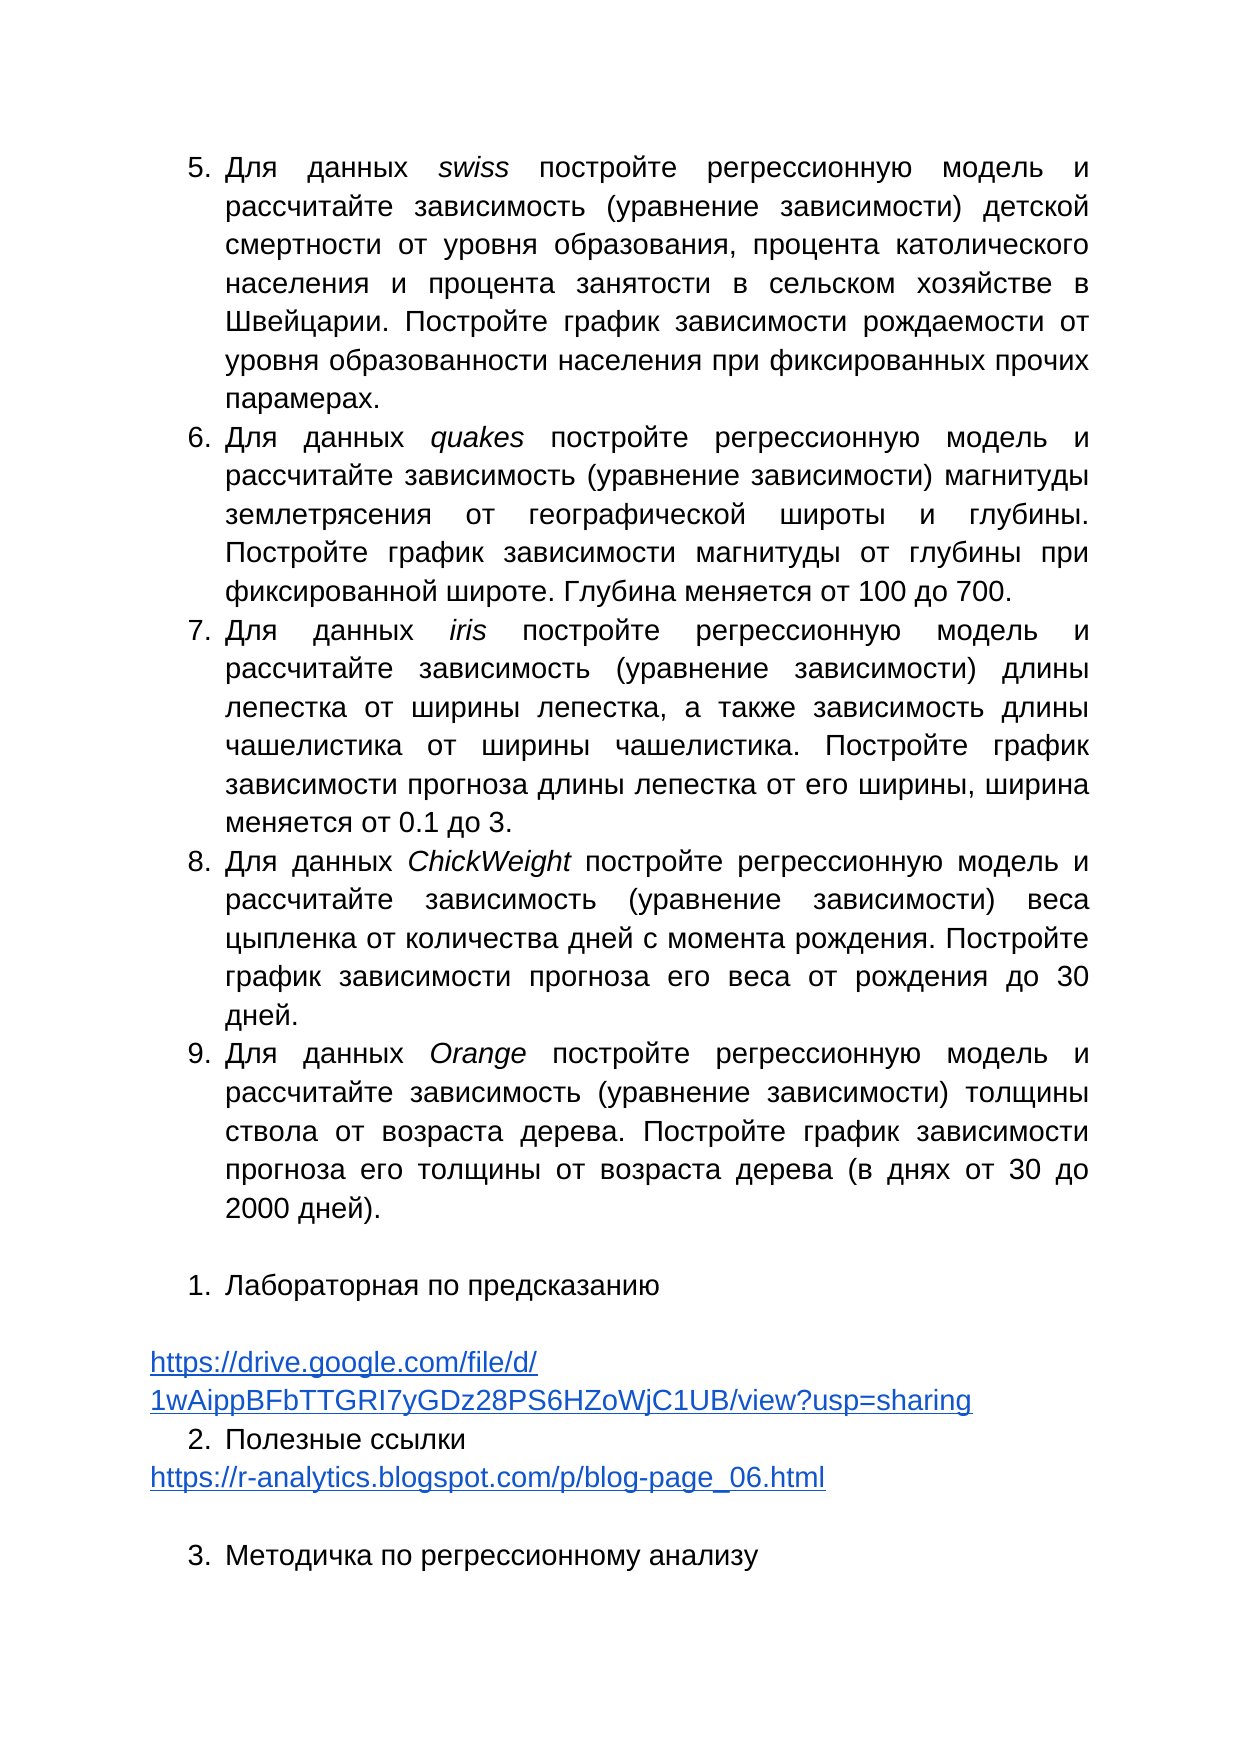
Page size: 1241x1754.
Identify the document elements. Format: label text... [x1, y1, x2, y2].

list Для данных Orange постройте регрессионную модель и рассчитайте зависимость (уравнение зависимости) толщины ствола от возраста дерева. Постройте график зависимости прогноза его толщины от возраста дерева (в днях от 30 до 2000 дней). [187, 1036, 1090, 1224]
list Для данных swiss постройте регрессионную модель и рассчитайте зависимость (уравнение зависимости) детской смертности от уровня образования, процента католического населения и процента занятости в сельском хозяйстве в Швейцарии. Постройте график зависимости рождаемости от уровня образованности населения при фиксированных прочих парамерах. [187, 150, 1090, 415]
text https://r-analytics.blogspot.com/p/blog-page_06.html [150, 1460, 1090, 1494]
list Для данных quakes постройте регрессионную модель и рассчитайте зависимость (уравнение зависимости) магнитуды землетрясения от географической широты и глубины. Постройте график зависимости магнитуды от глубины при фиксированной широте. Глубина меняется от 100 до 700. [187, 420, 1090, 607]
text https://drive.google.com/file/d/1wAippBFbTTGRI7yGDz28PS6HZoWjC1UB/view?usp=sharing [150, 1345, 1090, 1417]
list Лабораторная по предсказанию [187, 1268, 1090, 1301]
list Методичка по регрессионному анализу [187, 1537, 1090, 1571]
list Полезные ссылки [187, 1422, 1090, 1455]
list Для данных ChickWeight постройте регрессионную модель и рассчитайте зависимость (уравнение зависимости) веса цыпленка от количества дней с момента рождения. Постройте график зависимости прогноза его веса от рождения до 30 дней. [187, 844, 1090, 1031]
list Для данных iris постройте регрессионную модель и рассчитайте зависимость (уравнение зависимости) длины лепестка от ширины лепестка, а также зависимость длины чашелистика от ширины чашелистика. Постройте график зависимости прогноза длины лепестка от его ширины, ширина меняется от 0.1 до 3. [187, 612, 1090, 839]
